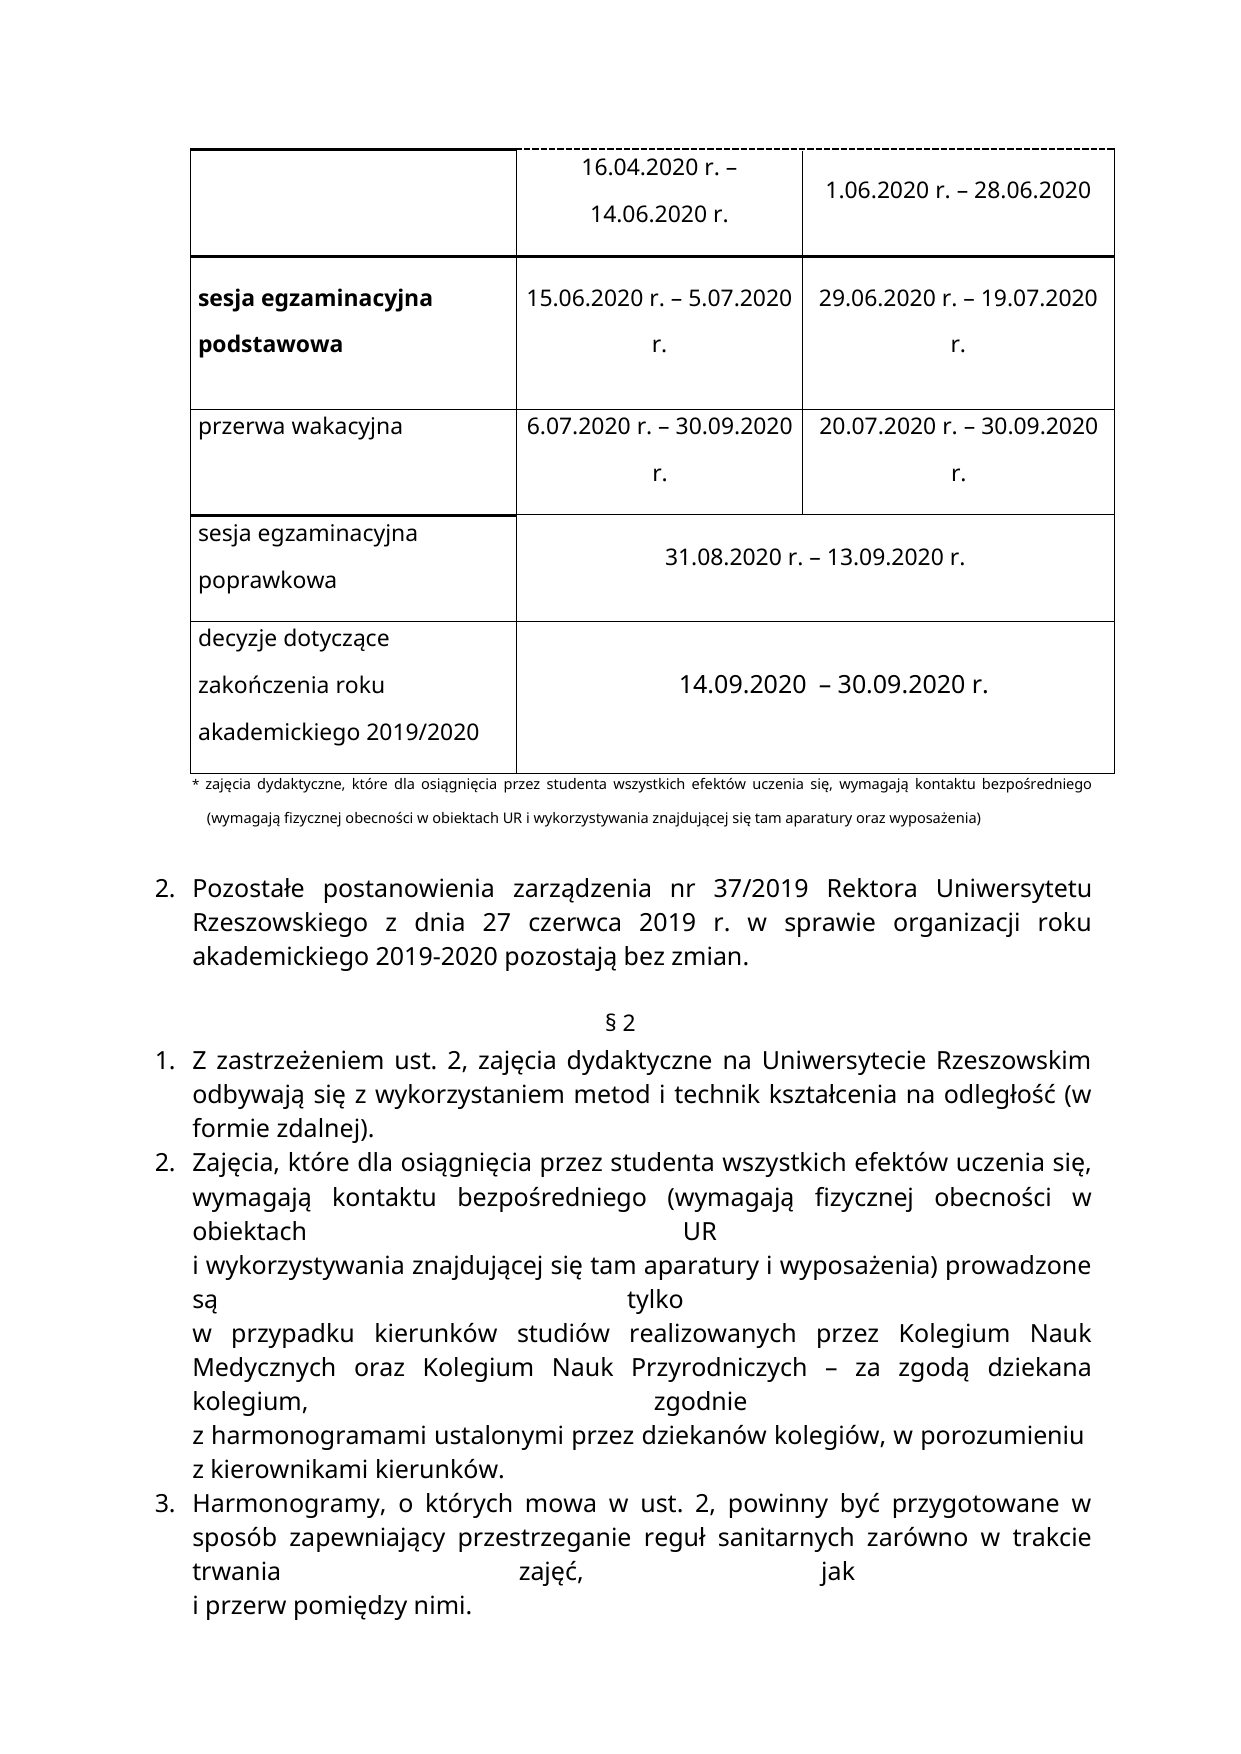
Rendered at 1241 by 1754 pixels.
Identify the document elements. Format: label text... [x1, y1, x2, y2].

table_cell decyzje dotyczące zakończenia roku akademickiego 2019/2020 [191, 622, 516, 772]
table_cell 31.08.2020 r. – 13.09.2020 r. [517, 515, 1114, 621]
list Z zastrzeżeniem ust. 2, zajęcia dydaktyczne na Uniwersytecie Rzeszowskim odbywają się z wykorzystaniem metod i technik kształcenia na odległość (w formie zdalnej). [154, 1043, 1093, 1145]
table_cell – 30.09.2020 r. [517, 622, 1114, 772]
list Pozostałe postanowienia zarządzenia nr 37/2019 Rektora Uniwersytetu Rzeszowskiego z dnia 27 czerwca 2019 r. w sprawie organizacji roku akademickiego 2019-2020 pozostają bez zmian. [154, 871, 1093, 973]
table_cell 29.06.2020 r. – 19.07.2020 r. [803, 258, 1114, 409]
table_cell 20.07.2020 r. – 30.09.2020 r. [803, 410, 1114, 514]
list Zajęcia, które dla osiągnięcia przez studenta wszystkich efektów uczenia się, wymagają kontaktu bezpośredniego (wymagają fizycznej obecności w obiektach UR i wykorzystywania znajdującej się tam aparatury i wyposażenia) prowadzone są tylko w przypadku kierunków studiów realizowanych przez Kolegium Nauk Medycznych oraz Kolegium Nauk Przyrodniczych – za zgodą dziekana kolegium, zgodnie z harmonogramami ustalonymi przez dziekanów kolegiów, w porozumieniu z kierownikami kierunków. [154, 1145, 1093, 1486]
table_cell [191, 151, 516, 254]
table_cell 16.04.2020 r. – 14.06.2020 r. [517, 148, 802, 254]
table_cell sesja egzaminacyjna podstawowa [191, 258, 516, 409]
table_cell 1.06.2020 r. – 28.06.2020 [803, 148, 1114, 254]
table_cell przerwa wakacyjna [191, 410, 516, 514]
table_cell 6.07.2020 r. – 30.09.2020 r. [517, 410, 802, 514]
table_cell sesja egzaminacyjna poprawkowa [191, 517, 516, 621]
text § 2 [148, 1007, 1093, 1038]
table_cell 15.06.2020 r. – 5.07.2020 r. [517, 258, 802, 409]
text * zajęcia dydaktyczne, które dla osiągnięcia przez studenta wszystkich efektów uczenia się, wymagają kontaktu bezpośredniego (wymagają fizycznej obecności w obiektach UR i wykorzystywania znajdującej się tam aparatury oraz wyposażenia) [192, 774, 1093, 842]
list Harmonogramy, o których mowa w ust. 2, powinny być przygotowane w sposób zapewniający przestrzeganie reguł sanitarnych zarówno w trakcie trwania zajęć, jak i przerw pomiędzy nimi. [154, 1486, 1093, 1622]
